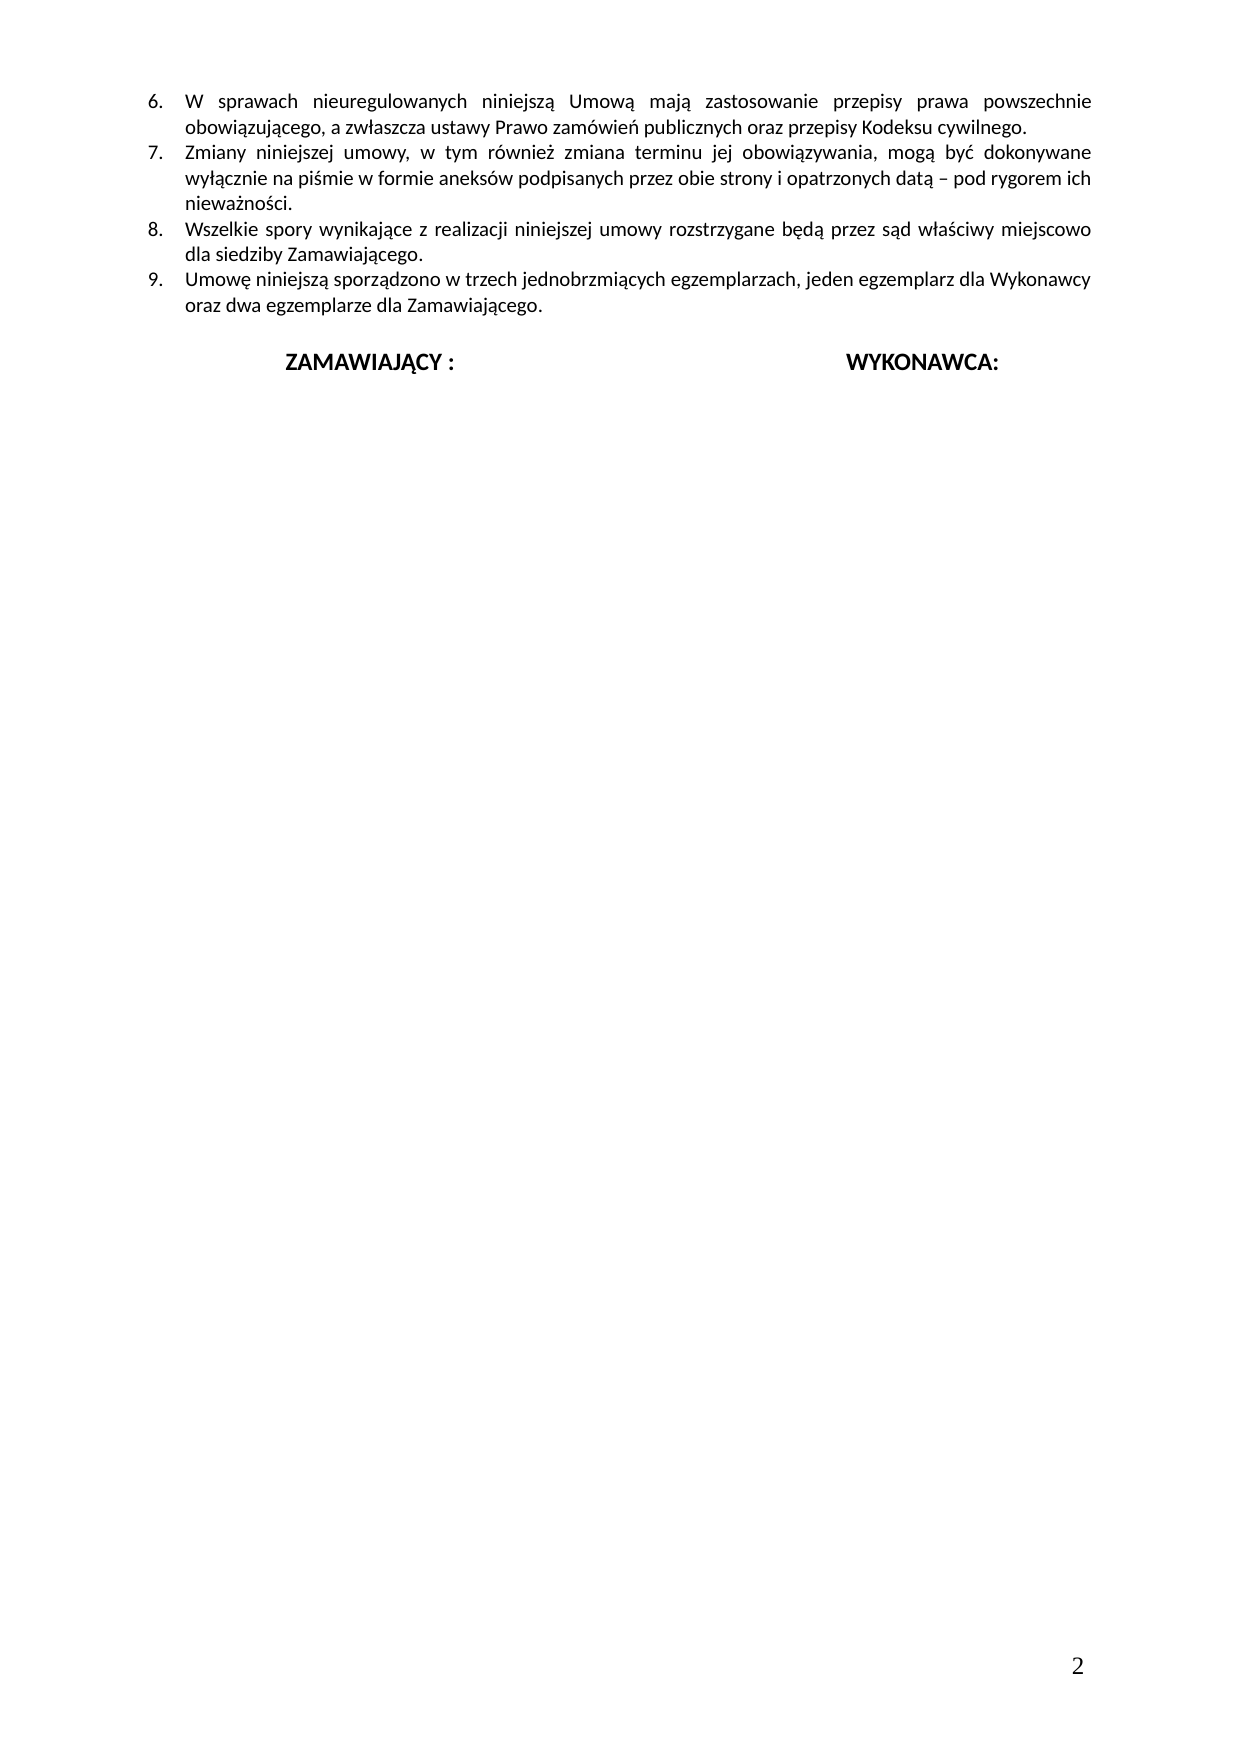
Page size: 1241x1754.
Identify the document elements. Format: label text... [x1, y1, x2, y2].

text ZAMAWIAJĄCY : WYKONAWCA: [177, 346, 1107, 377]
list Zmiany niniejszej umowy, w tym również zmiana terminu jej obowiązywania, mogą być dokonywane wyłącznie na piśmie w formie aneksów podpisanych przez obie strony i opatrzonych datą – pod rygorem ich nieważności. [148, 139, 1092, 216]
list W sprawach nieuregulowanych niniejszą Umową mają zastosowanie przepisy prawa powszechnie obowiązującego, a zwłaszcza ustawy Prawo zamówień publicznych oraz przepisy Kodeksu cywilnego. [148, 89, 1092, 139]
list Wszelkie spory wynikające z realizacji niniejszej umowy rozstrzygane będą przez sąd właściwy miejscowo dla siedziby Zamawiającego. [148, 216, 1092, 267]
list Umowę niniejszą sporządzono w trzech jednobrzmiących egzemplarzach, jeden egzemplarz dla Wykonawcy oraz dwa egzemplarze dla Zamawiającego. [148, 267, 1092, 317]
